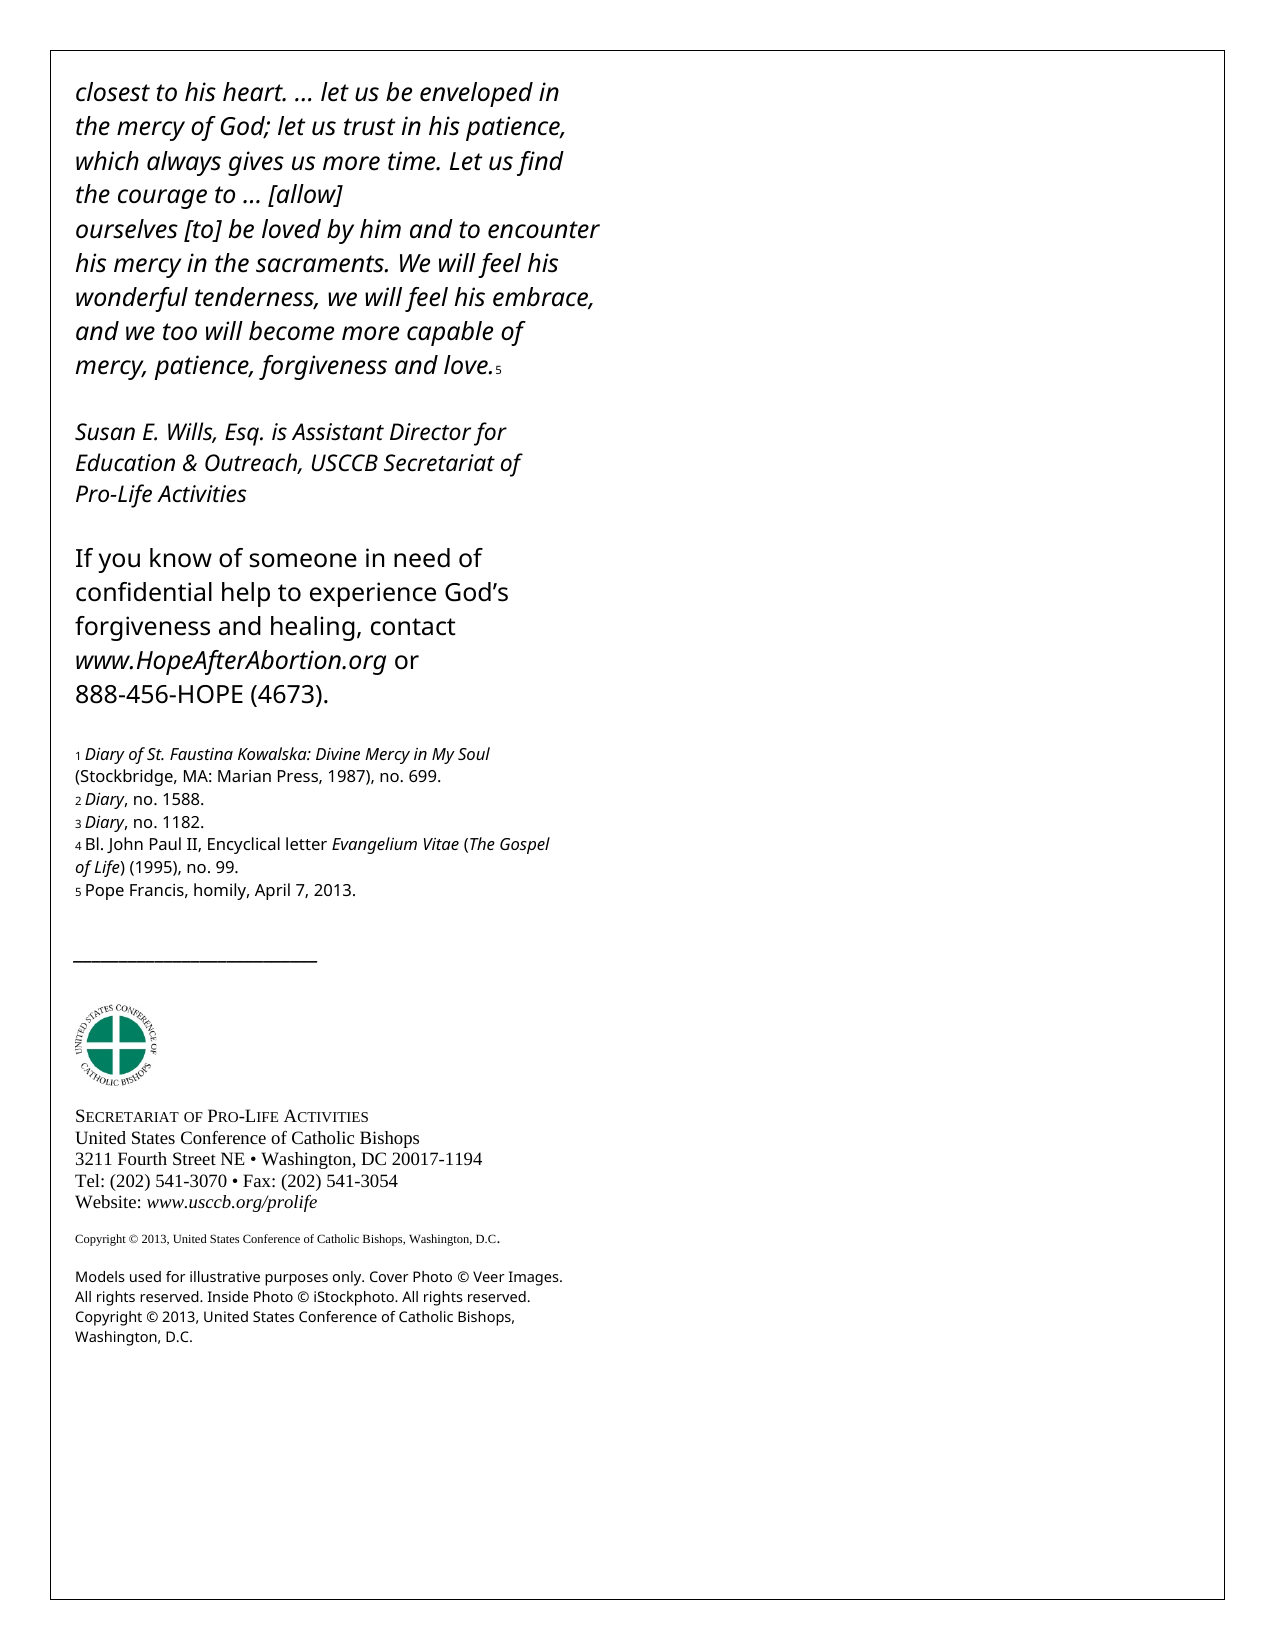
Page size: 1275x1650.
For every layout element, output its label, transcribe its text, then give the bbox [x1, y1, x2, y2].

text If you know of someone in need of confidential help to experience God’s forgiveness and healing, contact www.HopeAfterAbortion.org or [75, 541, 600, 677]
text 2 Diary, no. 1588. [75, 788, 600, 810]
text All rights reserved. Inside Photo © iStockphoto. All rights reserved. [75, 1287, 600, 1307]
text Washington, D.C. [75, 1327, 600, 1347]
text Education & Outreach, USCCB Secretariat of [75, 447, 600, 478]
text of Life) (1995), no. 99. [75, 856, 600, 878]
text Copyright © 2013, United States Conference of Catholic Bishops, Washington, D.C. [75, 1227, 600, 1247]
text Tel: (202) 541-3070 • Fax: (202) 541-3054 [75, 1170, 600, 1191]
text ourselves [to] be loved by him and to encounter his mercy in the sacraments. We will feel his wonderful tenderness, we will feel his embrace, and we too will become more capable of mercy, patience, forgiveness and love.5 [75, 211, 600, 382]
text Website: www.usccb.org/prolife [75, 1191, 600, 1213]
text 4 Bl. John Paul II, Encyclical letter Evangelium Vitae (The Gospel [75, 833, 600, 856]
text Secretariat of Pro-Life Activities [75, 1105, 600, 1127]
text Susan E. Wills, Esq. is Assistant Director for [75, 416, 600, 447]
text 3 Diary, no. 1182. [75, 810, 600, 833]
text 3211 Fourth Street NE • Washington, DC 20017-1194 [75, 1148, 600, 1170]
text ___________________________ [75, 935, 600, 966]
text 1 Diary of St. Faustina Kowalska: Divine Mercy in My Soul [75, 742, 600, 765]
text (Stockbridge, MA: Marian Press, 1987), no. 699. [75, 765, 600, 788]
picture [75, 1004, 157, 1086]
text Models used for illustrative purposes only. Cover Photo © Veer Images. [75, 1267, 600, 1287]
text Pro-Life Activities [75, 478, 600, 509]
text 888-456-HOPE (4673). [75, 677, 600, 711]
text 5 Pope Francis, homily, April 7, 2013. [75, 878, 600, 901]
text United States Conference of Catholic Bishops [75, 1127, 600, 1148]
text Copyright © 2013, United States Conference of Catholic Bishops, [75, 1307, 600, 1327]
